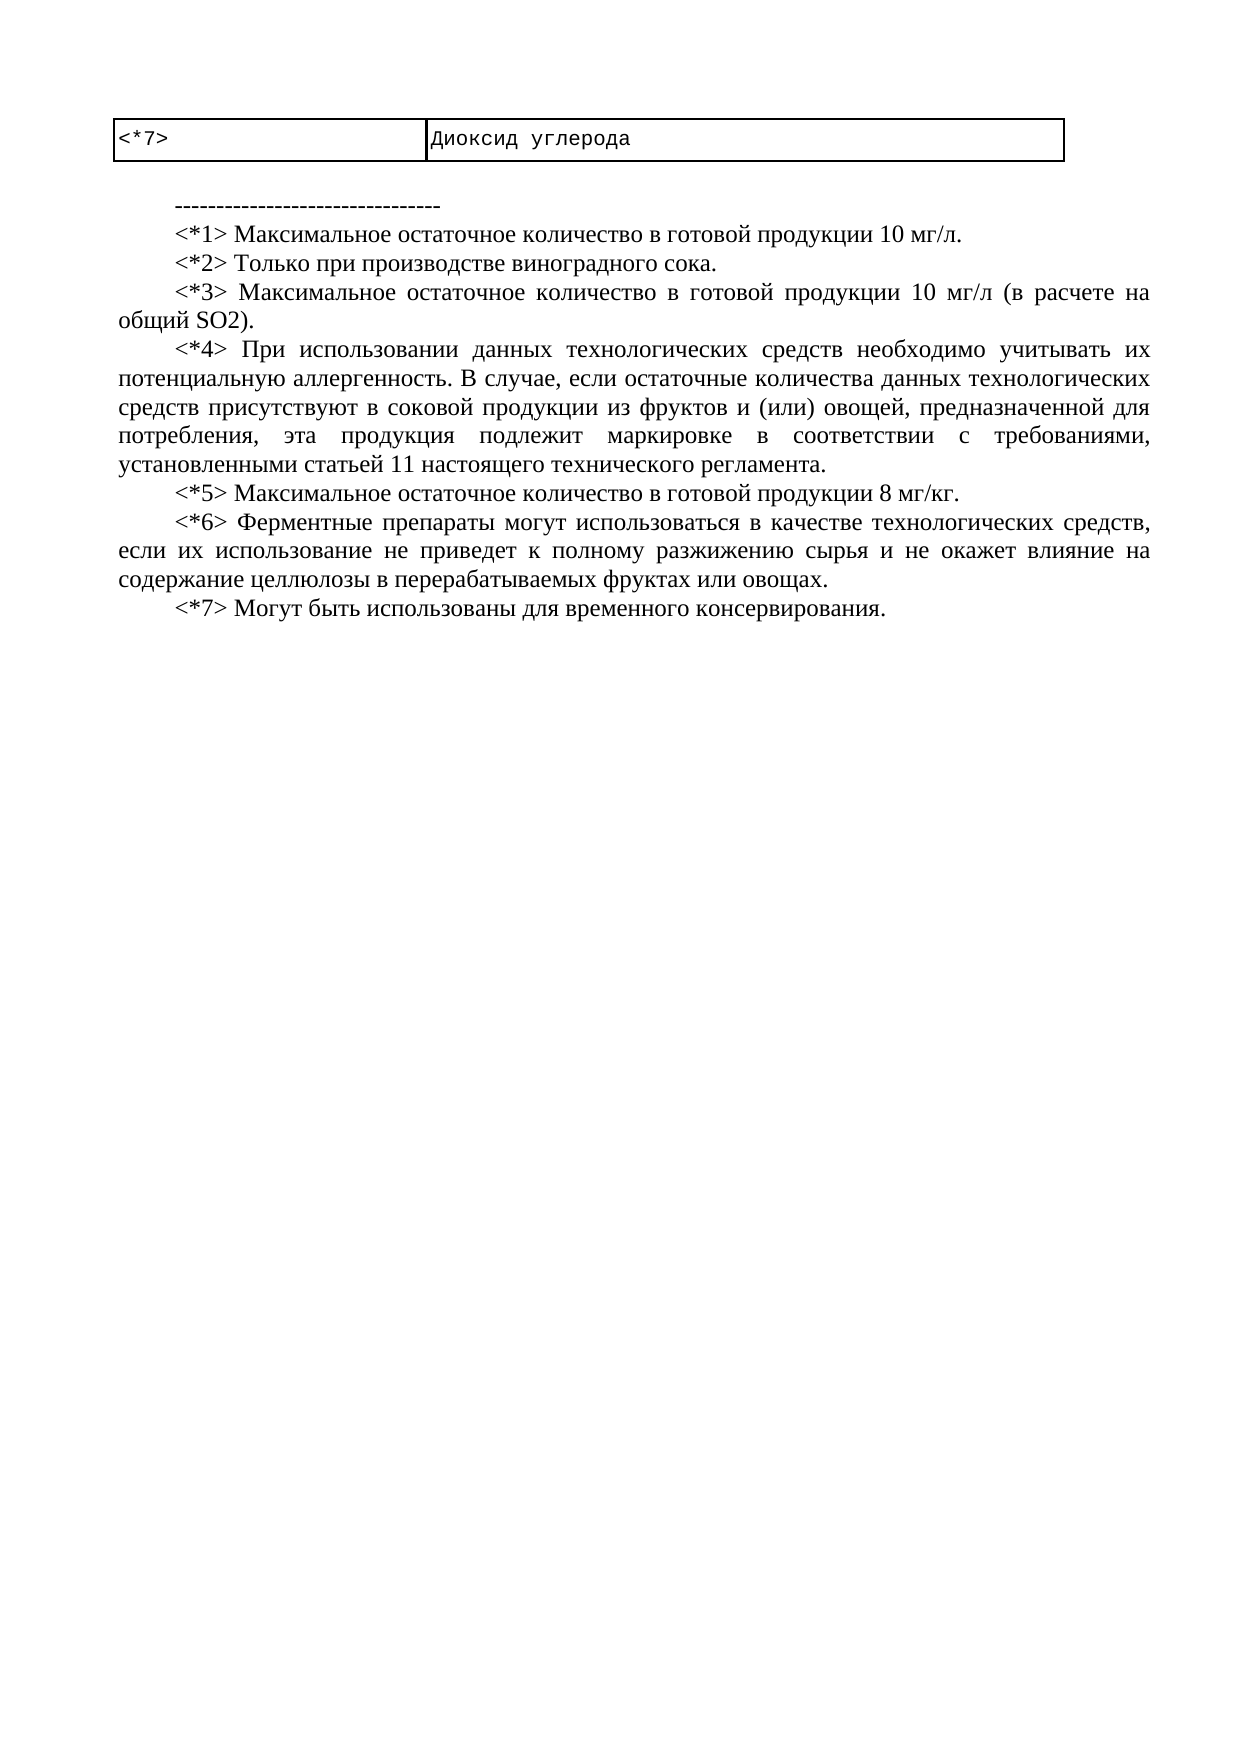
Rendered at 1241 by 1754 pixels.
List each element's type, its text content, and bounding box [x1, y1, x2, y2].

text <*5> Максимальное остаточное количество в готовой продукции 8 мг/кг. [118, 478, 1152, 507]
text <*7> Могут быть использованы для временного консервирования. [118, 593, 1152, 622]
text <*6> Ферментные препараты могут использоваться в качестве технологических средств, если их использование не приведет к полному разжижению сырья и не окажет влияние на содержание целлюлозы в перерабатываемых фруктах или овощах. [118, 507, 1152, 593]
text -------------------------------- [118, 190, 1152, 219]
text <*1> Максимальное остаточное количество в готовой продукции 10 мг/л. [118, 219, 1152, 248]
text <*4> При использовании данных технологических средств необходимо учитывать их потенциальную аллергенность. В случае, если остаточные количества данных технологических средств присутствуют в соковой продукции из фруктов и (или) овощей, предназначенной для потребления, эта продукция подлежит маркировке в соответствии с требованиями, установленными статьей 11 настоящего технического регламента. [118, 334, 1152, 478]
text <*2> Только при производстве виноградного сока. [118, 248, 1152, 277]
text <*3> Максимальное остаточное количество в готовой продукции 10 мг/л (в расчете на общий SO2). [118, 277, 1152, 334]
table_cell Диоксид углерода [428, 120, 1063, 159]
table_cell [115, 120, 425, 159]
